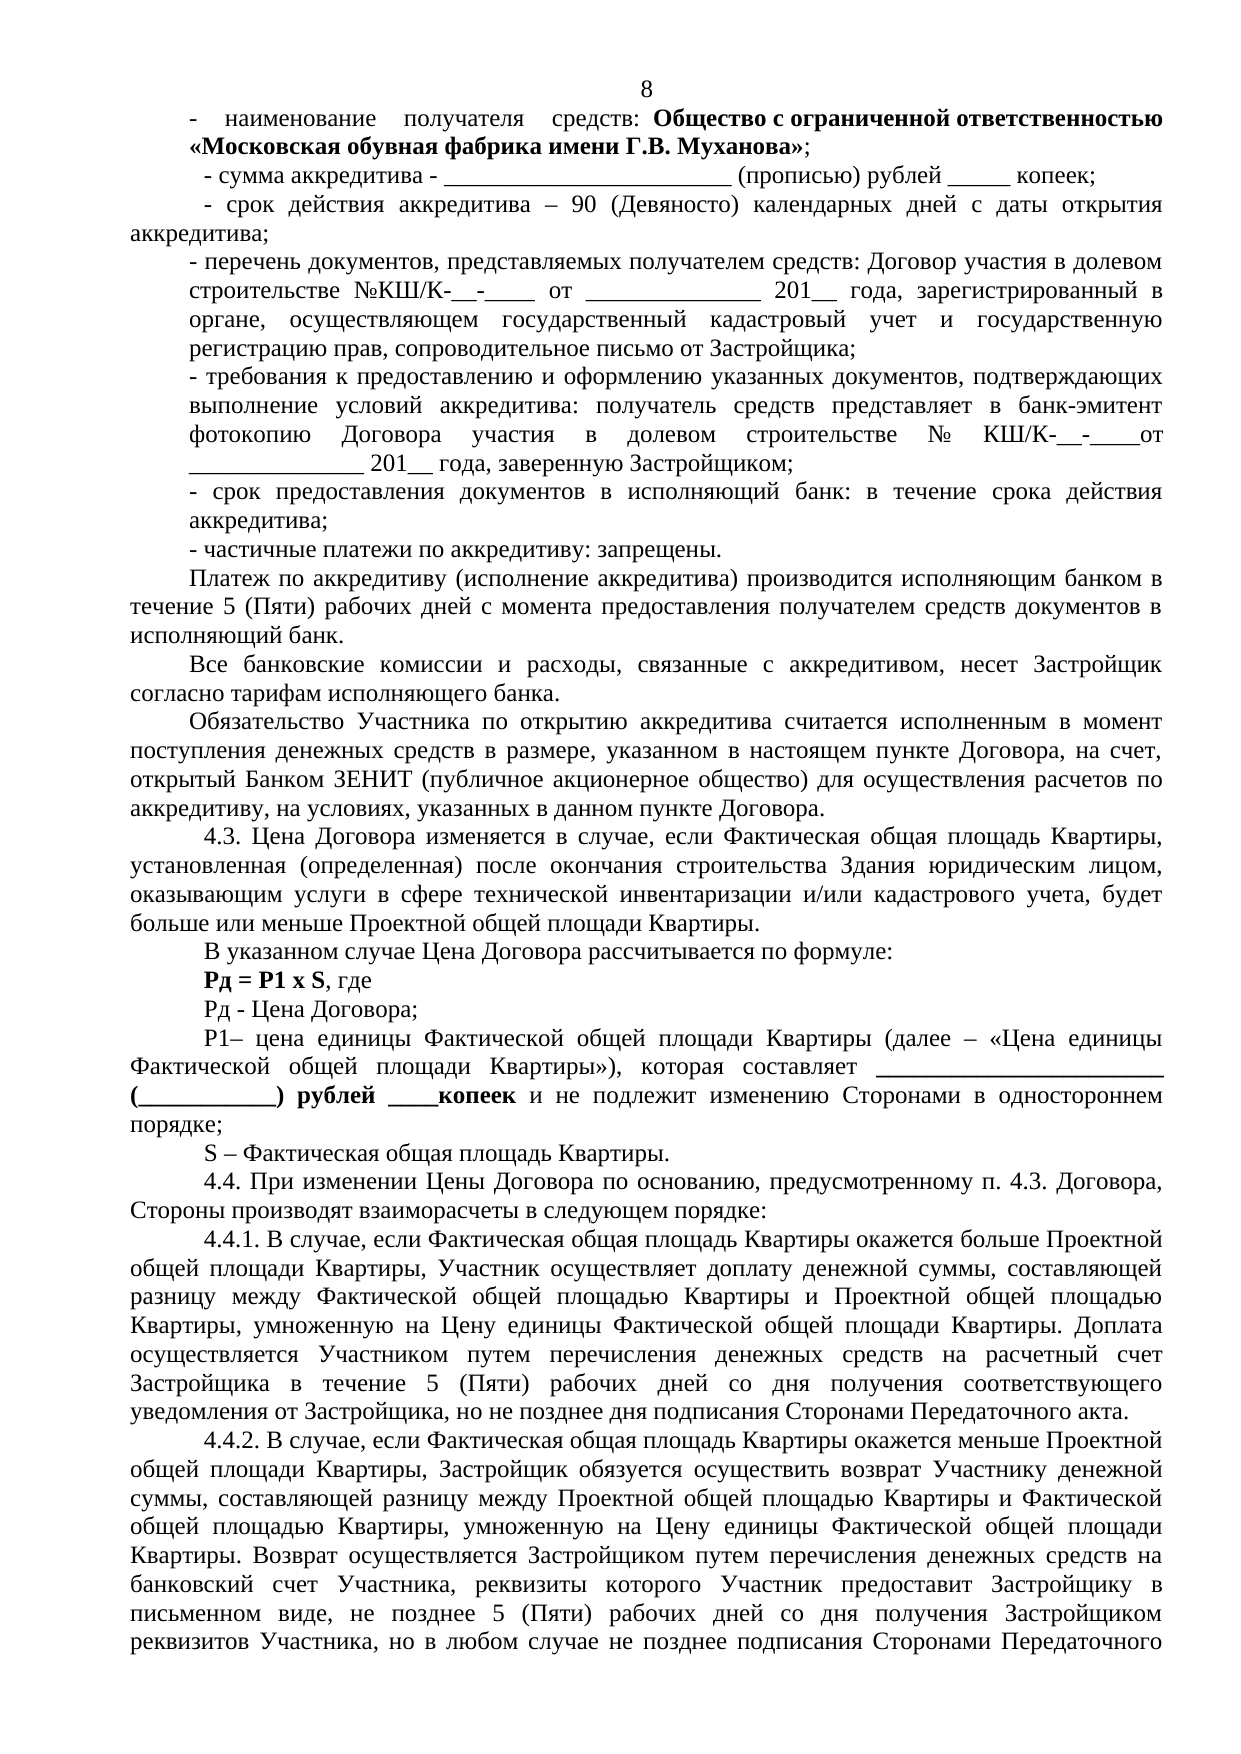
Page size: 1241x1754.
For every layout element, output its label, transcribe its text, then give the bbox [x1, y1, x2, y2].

text P1– цена единицы Фактической общей площади Квартиры (далее – «Цена единицы Фактической общей площади Квартиры»), которая составляет _______________________ (___________) рублей ____копеек и не подлежит изменению Сторонами в одностороннем порядке; [130, 1023, 1163, 1138]
text - cрок предоставления документов в исполняющий банк: в течение срока действия аккредитива; [189, 476, 1163, 534]
text - сумма аккредитива - _______________________ (прописью) рублей _____ копеек; [130, 160, 1163, 189]
text Pд - Цена Договора; [130, 994, 1163, 1023]
text Обязательство Участника по открытию аккредитива считается исполненным в момент поступления денежных средств в размере, указанном в настоящем пункте Договора, на счет, открытый Банком ЗЕНИТ (публичное акционерное общество) для осуществления расчетов по аккредитиву, на условиях, указанных в данном пункте Договора. [130, 706, 1163, 821]
text 4.4. При изменении Цены Договора по основанию, предусмотренному п. 4.3. Договора, Стороны производят взаиморасчеты в следующем порядке: [130, 1166, 1163, 1224]
text Все банковские комиссии и расходы, связанные с аккредитивом, несет Застройщик согласно тарифам исполняющего банка. [130, 649, 1163, 706]
text Рд = P1 x S, где [130, 965, 1163, 994]
text - перечень документов, представляемых получателем средств: Договор участия в долевом строительстве №КШ/К-__-____ от ______________ 201__ года, зарегистрированный в органе, осуществляющем государственный кадастровый учет и государственную регистрацию прав, сопроводительное письмо от Застройщика; [189, 246, 1163, 361]
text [130, 1425, 1163, 1655]
text 4.3. Цена Договора изменяется в случае, если Фактическая общая площадь Квартиры, установленная (определенная) после окончания строительства Здания юридическим лицом, оказывающим услуги в сфере технической инвентаризации и/или кадастрового учета, будет больше или меньше Проектной общей площади Квартиры. [130, 821, 1163, 936]
text 4.4.1. В случае, если Фактическая общая площадь Квартиры окажется больше Проектной общей площади Квартиры, Участник осуществляет доплату денежной суммы, составляющей разницу между Фактической общей площадью Квартиры и Проектной общей площадью Квартиры, умноженную на Цену единицы Фактической общей площади Квартиры. Доплата осуществляется Участником путем перечисления денежных средств на расчетный счет Застройщика в течение 5 (Пяти) рабочих дней со дня получения соответствующего уведомления от Застройщика, но не позднее дня подписания Сторонами Передаточного акта. [130, 1224, 1163, 1425]
text - требования к предоставлению и оформлению указанных документов, подтверждающих выполнение условий аккредитива: получатель средств представляет в банк-эмитент фотокопию Договора участия в долевом строительстве № КШ/К-__-____от ______________ 201__ года, заверенную Застройщиком; [189, 361, 1163, 476]
text Платеж по аккредитиву (исполнение аккредитива) производится исполняющим банком в течение 5 (Пяти) рабочих дней с момента предоставления получателем средств документов в исполняющий банк. [130, 563, 1163, 649]
text S – Фактическая общая площадь Квартиры. [130, 1138, 1163, 1166]
text - срок действия аккредитива – 90 (Девяносто) календарных дней с даты открытия аккредитива; [130, 189, 1163, 246]
text - наименование получателя средств: Общество с ограниченной ответственностью «Московская обувная фабрика имени Г.В. Муханова»; [189, 103, 1163, 160]
text В указанном случае Цена Договора рассчитывается по формуле: [130, 936, 1163, 965]
text - частичные платежи по аккредитиву: запрещены. [189, 534, 1163, 563]
